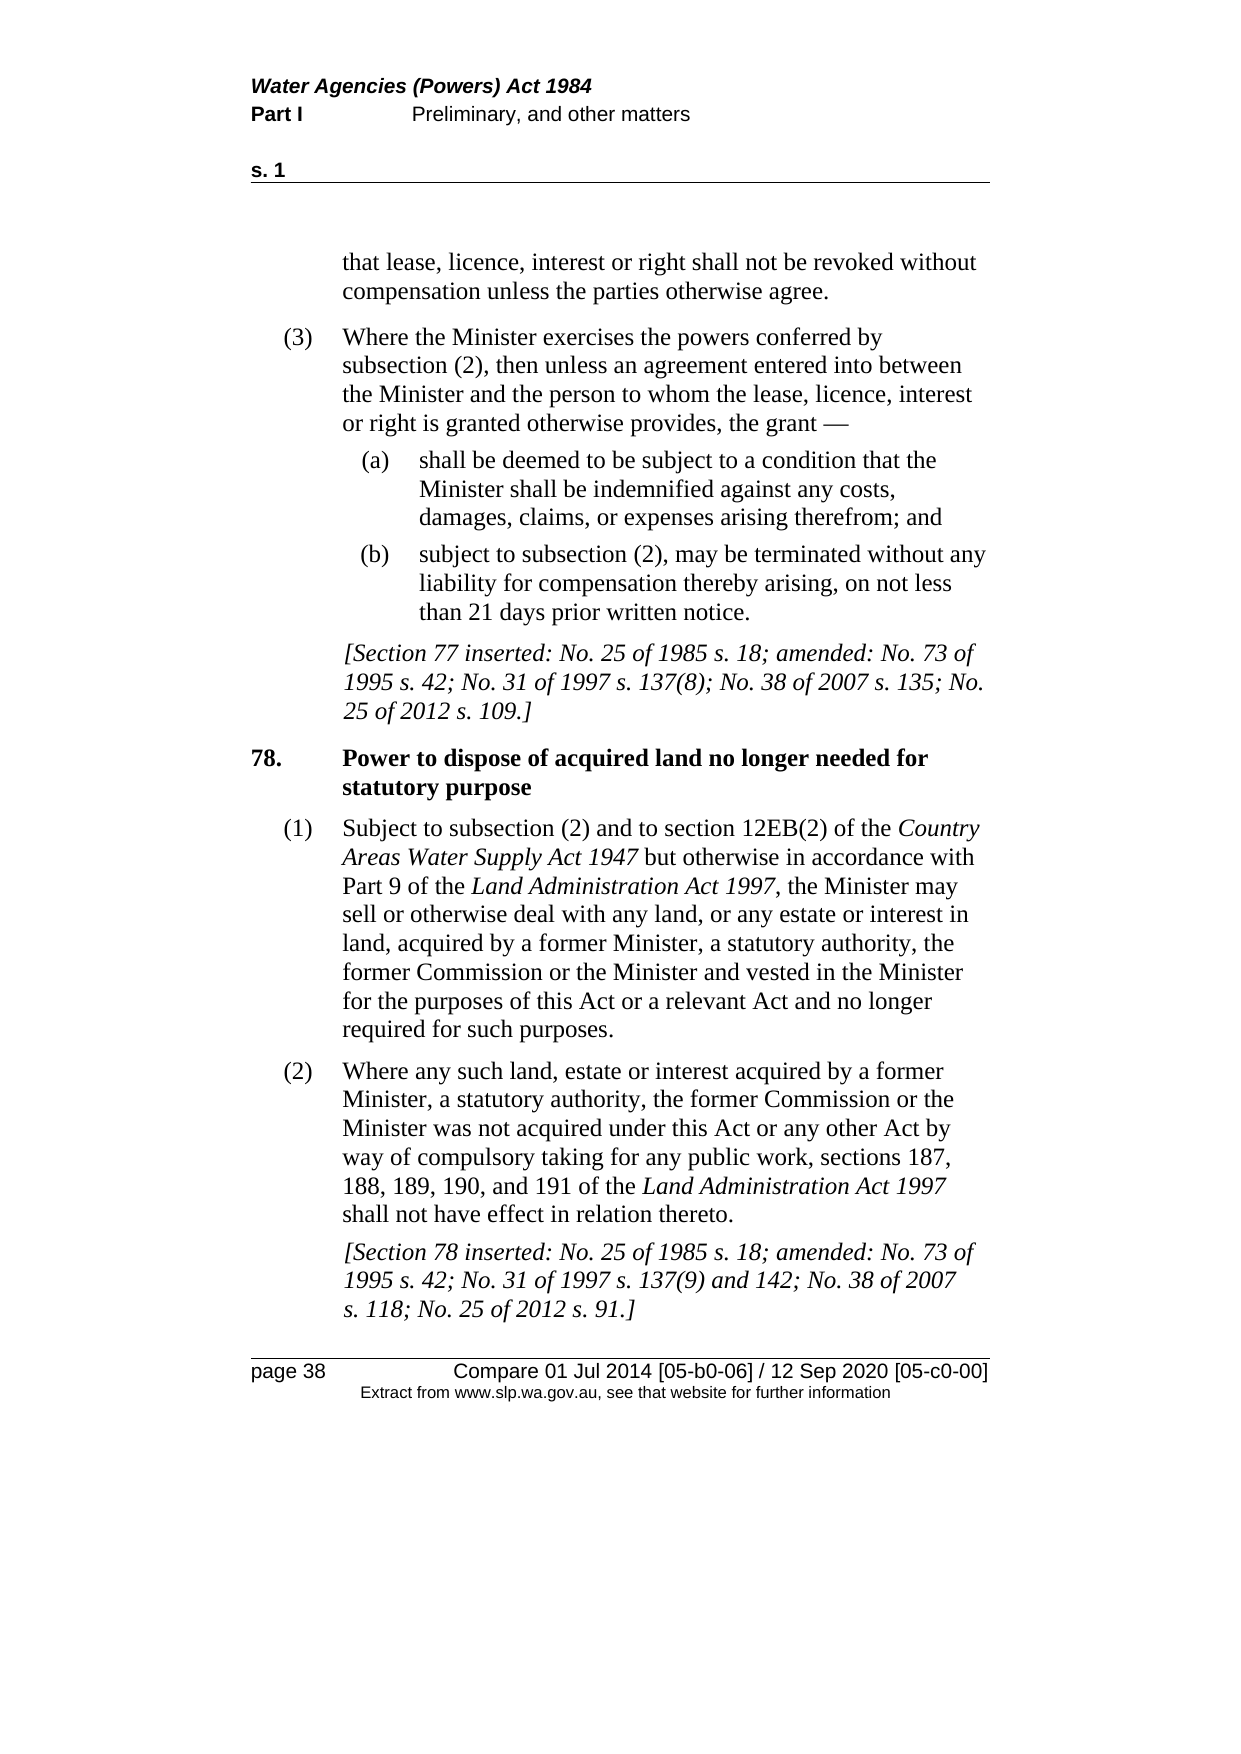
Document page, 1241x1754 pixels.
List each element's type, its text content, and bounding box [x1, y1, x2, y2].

text (2) Where any such land, estate or interest acquired by a former Minister, a statutory authority, the former Commission or the Minister was not acquired under this Act or any other Act by way of compulsory taking for any public work, sections 187, 188, 189, 190, and 191 of the Land Administration Act 1997 shall not have effect in relation thereto. [251, 1056, 990, 1228]
subtitle 78. Power to dispose of acquired land no longer needed for statutory purpose [251, 743, 990, 801]
text (a) shall be deemed to be subject to a condition that the Minister shall be indemnified against any costs, damages, claims, or expenses arising therefrom; and [251, 445, 990, 531]
text (1) Subject to subsection (2) and to section 12EB(2) of the Country Areas Water Supply Act 1947 but otherwise in accordance with Part 9 of the Land Administration Act 1997, the Minister may sell or otherwise deal with any land, or any estate or interest in land, acquired by a former Minister, a statutory authority, the former Commission or the Minister and vested in the Minister for the purposes of this Act or a relevant Act and no longer required for such purposes. [251, 813, 990, 1043]
text (3) Where the Minister exercises the powers conferred by subsection (2), then unless an agreement entered into between the Minister and the person to whom the lease, licence, interest or right is granted otherwise provides, the grant — [251, 322, 990, 437]
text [251, 247, 990, 305]
text [Section 77 inserted: No. 25 of 1985 s. 18; amended: No. 73 of 1995 s. 42; No. 31 of 1997 s. 137(8); No. 38 of 2007 s. 135; No. 25 of 2012 s. 109.] [251, 638, 990, 724]
text [Section 78 inserted: No. 25 of 1985 s. 18; amended: No. 73 of 1995 s. 42; No. 31 of 1997 s. 137(9) and 142; No. 38 of 2007 s. 118; No. 25 of 2012 s. 91.] [251, 1237, 990, 1323]
text (b) subject to subsection (2), may be terminated without any liability for compensation thereby arising, on not less than 21 days prior written notice. [251, 539, 990, 626]
